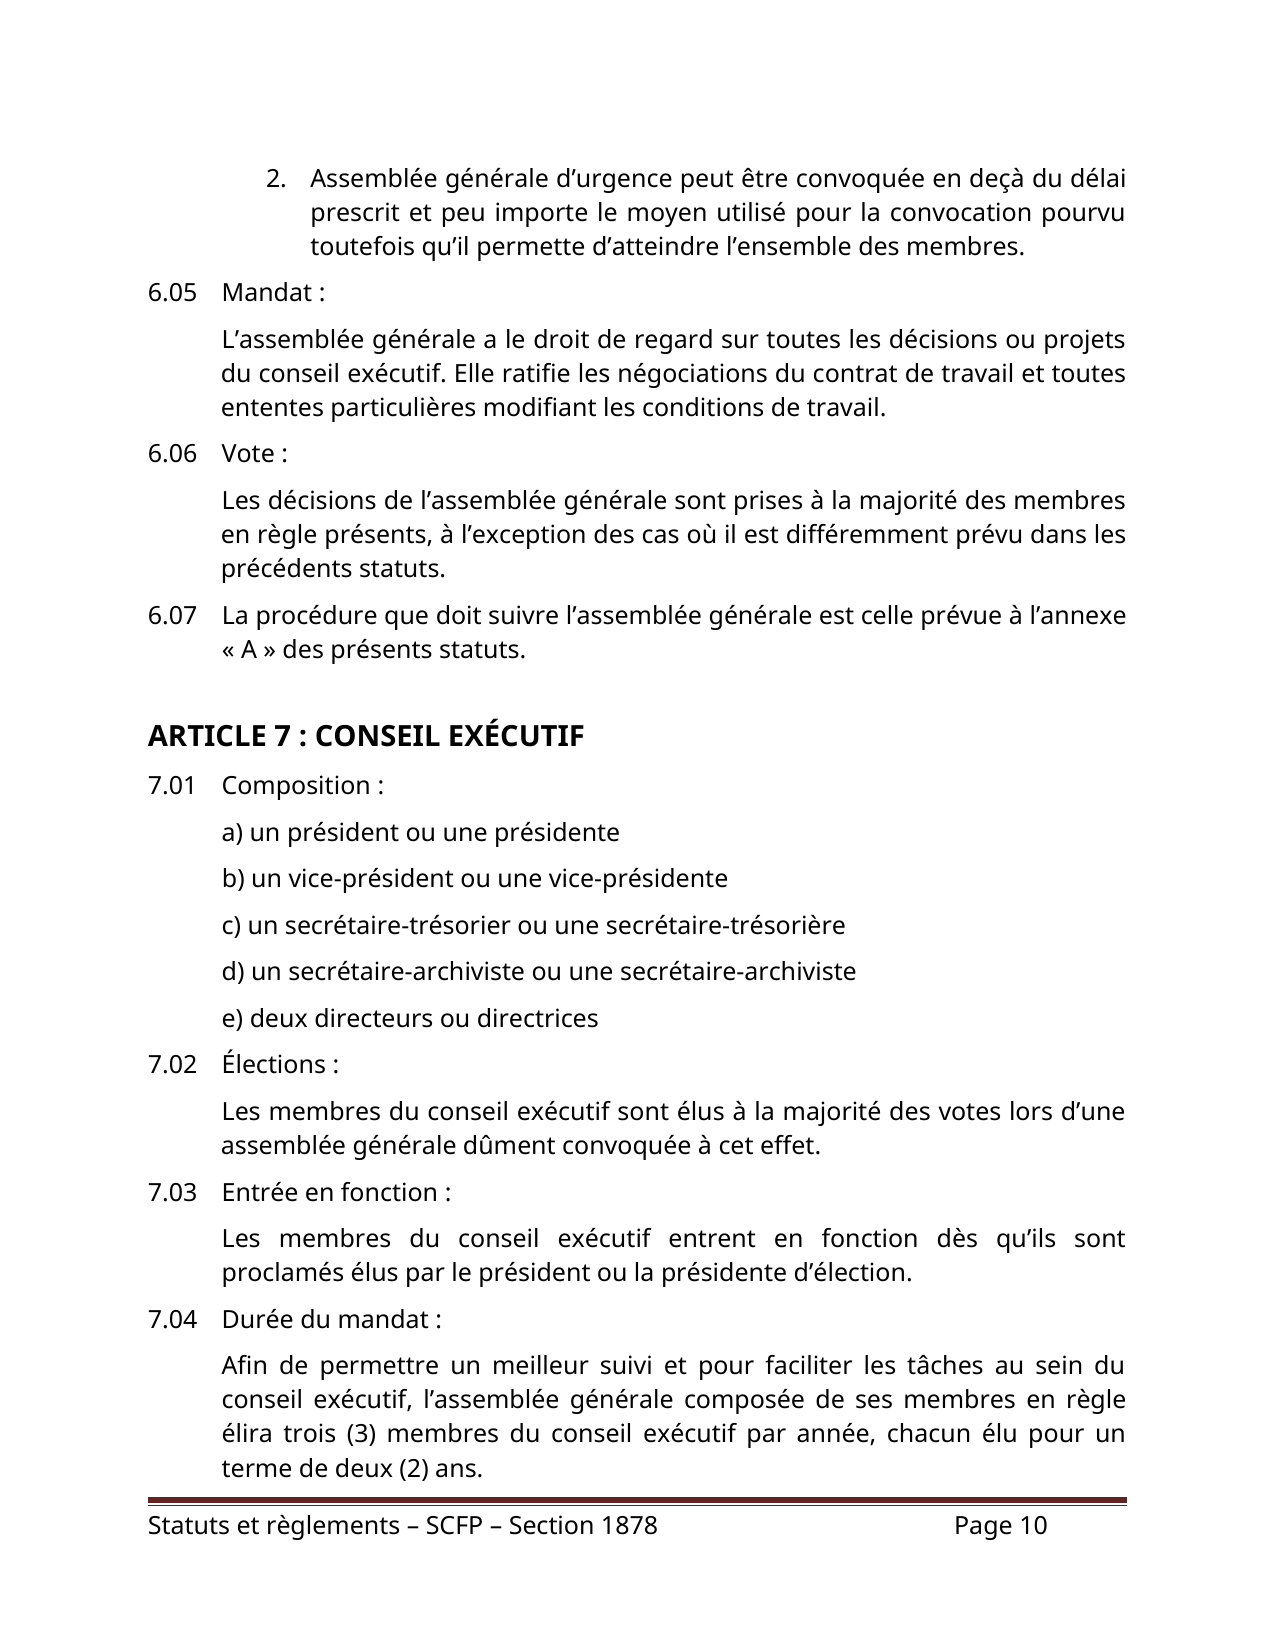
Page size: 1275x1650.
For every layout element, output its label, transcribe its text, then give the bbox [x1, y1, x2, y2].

list Assemblée générale d’urgence peut être convoquée en deçà du délai prescrit et peu importe le moyen utilisé pour la convocation pourvu toutefois qu’il permette d’atteindre l’ensemble des membres. [266, 160, 1127, 262]
text Les membres du conseil exécutif sont élus à la majorité des votes lors d’une assemblée générale dûment convoquée à cet effet. [221, 1094, 1127, 1162]
text 7.03 Entrée en fonction : [148, 1174, 1127, 1208]
text c) un secrétaire-trésorier ou une secrétaire-trésorière [148, 907, 1127, 941]
text d) un secrétaire-archiviste ou une secrétaire-archiviste [148, 954, 1127, 988]
text a) un président ou une présidente [148, 814, 1127, 848]
text Les membres du conseil exécutif entrent en fonction dès qu’ils sont proclamés élus par le président ou la présidente d’élection. [221, 1221, 1127, 1289]
text 7.01 Composition : [148, 768, 1127, 802]
text 6.05 Mandat : [148, 275, 1127, 309]
text Afin de permettre un meilleur suivi et pour faciliter les tâches au sein du conseil exécutif, l’assemblée générale composée de ses membres en règle élira trois (3) membres du conseil exécutif par année, chacun élu pour un terme de deux (2) ans. [221, 1348, 1127, 1484]
text b) un vice-président ou une vice-présidente [148, 861, 1127, 895]
text L’assemblée générale a le droit de regard sur toutes les décisions ou projets du conseil exécutif. Elle ratifie les négociations du contrat de travail et toutes ententes particulières modifiant les conditions de travail. [221, 321, 1127, 424]
text 7.02 Élections : [148, 1047, 1127, 1081]
subtitle ARTICLE 7 : CONSEIL EXÉCUTIF [148, 716, 1127, 755]
text e) deux directeurs ou directrices [148, 1001, 1127, 1034]
text 7.04 Durée du mandat : [148, 1301, 1127, 1336]
text 6.07 La procédure que doit suivre l’assemblée générale est celle prévue à l’annexe « A » des présents statuts. [148, 597, 1127, 666]
text Les décisions de l’assemblée générale sont prises à la majorité des membres en règle présents, à l’exception des cas où il est différemment prévu dans les précédents statuts. [221, 483, 1127, 585]
text 6.06 Vote : [148, 436, 1127, 470]
